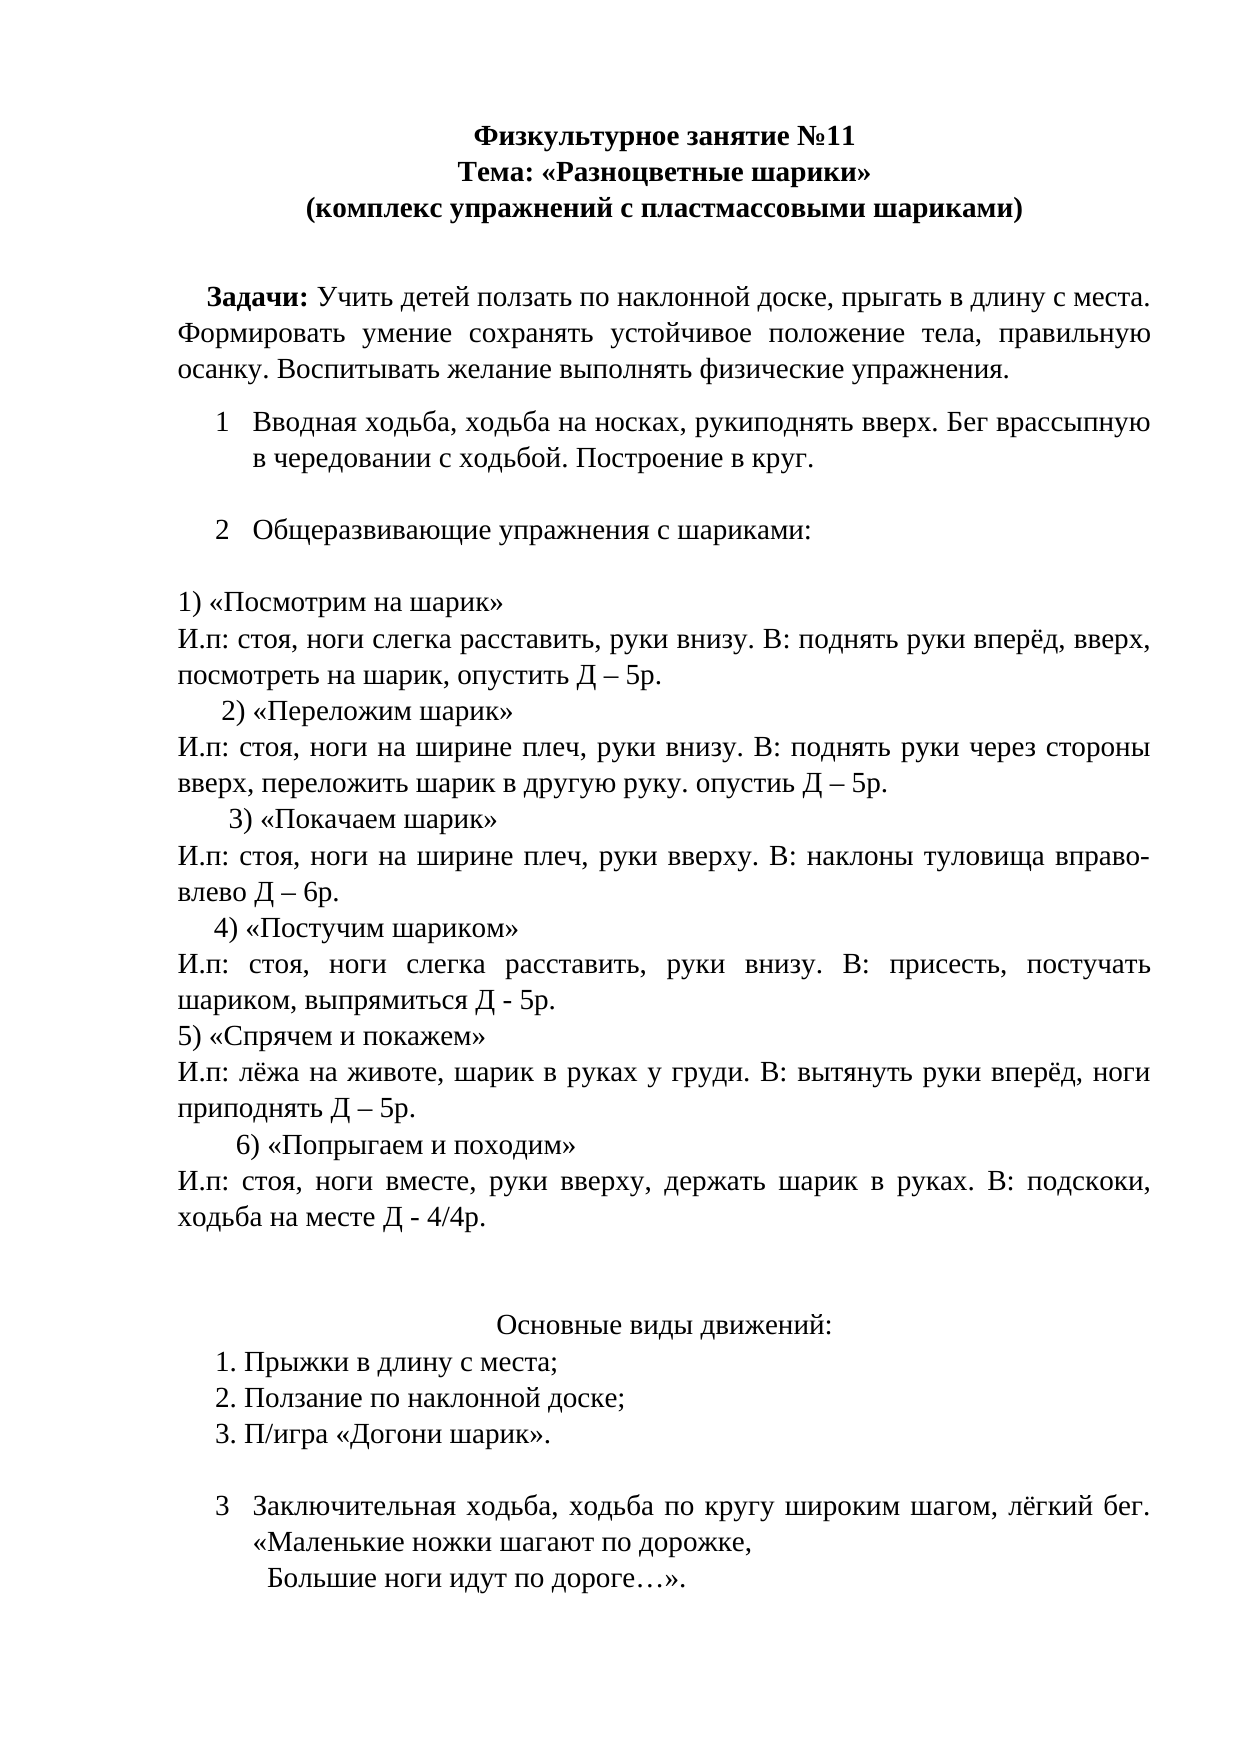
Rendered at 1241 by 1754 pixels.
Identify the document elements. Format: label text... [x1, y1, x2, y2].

text Тема: «Разноцветные шарики» [177, 154, 1152, 188]
text (комплекс упражнений с пластмассовыми шариками) [177, 190, 1152, 224]
text Основные виды движений: [177, 1307, 1152, 1341]
text И.п: стоя, ноги вместе, руки вверху, держать шарик в руках. В: подскоки, ходьба на месте Д - 4/4р. [177, 1163, 1152, 1233]
text И.п: лёжа на животе, шарик в руках у груди. В: вытянуть руки вперёд, ноги приподнять Д – 5р. [177, 1054, 1152, 1124]
text 3) «Покачаем шарик» [177, 801, 1152, 835]
text 4) «Постучим шариком» [177, 910, 1152, 943]
list Вводная ходьба, ходьба на носках, рукиподнять вверх. Бег врассыпную в чередовании с ходьбой. Построение в круг. [215, 404, 1152, 473]
list Большие ноги идут по дороге…». [252, 1561, 1152, 1594]
text 6) «Попрыгаем и походим» [177, 1127, 1152, 1160]
text 1) «Посмотрим на шарик» [177, 584, 1152, 618]
text И.п: стоя, ноги слегка расставить, руки внизу. В: поднять руки вперёд, вверх, посмотреть на шарик, опустить Д – 5р. [177, 621, 1152, 690]
text 2. Ползание по наклонной доске; [215, 1380, 1152, 1413]
text 3. П/игра «Догони шарик». [215, 1416, 1152, 1449]
text И.п: стоя, ноги на ширине плеч, руки внизу. В: поднять руки через стороны вверх, переложить шарик в другую руку. опустиь Д – 5р. [177, 729, 1152, 799]
text Задачи: Учить детей ползать по наклонной доске, прыгать в длину с места. Формировать умение сохранять устойчивое положение тела, правильную осанку. Воспитывать желание выполнять физические упражнения. [177, 279, 1152, 384]
text И.п: стоя, ноги на ширине плеч, руки вверху. В: наклоны туловища вправо-влево Д – 6р. [177, 838, 1152, 907]
text Физкультурное занятие №11 [177, 118, 1152, 152]
text 2) «Переложим шарик» [177, 693, 1152, 727]
list Заключительная ходьба, ходьба по кругу широким шагом, лёгкий бег. «Маленькие ножки шагают по дорожке, [215, 1488, 1152, 1558]
text 1. Прыжки в длину с места; [215, 1344, 1152, 1377]
text И.п: стоя, ноги слегка расставить, руки внизу. В: присесть, постучать шариком, выпрямиться Д - 5р. [177, 946, 1152, 1016]
text 5) «Спрячем и покажем» [177, 1018, 1152, 1052]
list Общеразвивающие упражнения с шариками: [215, 512, 1152, 546]
